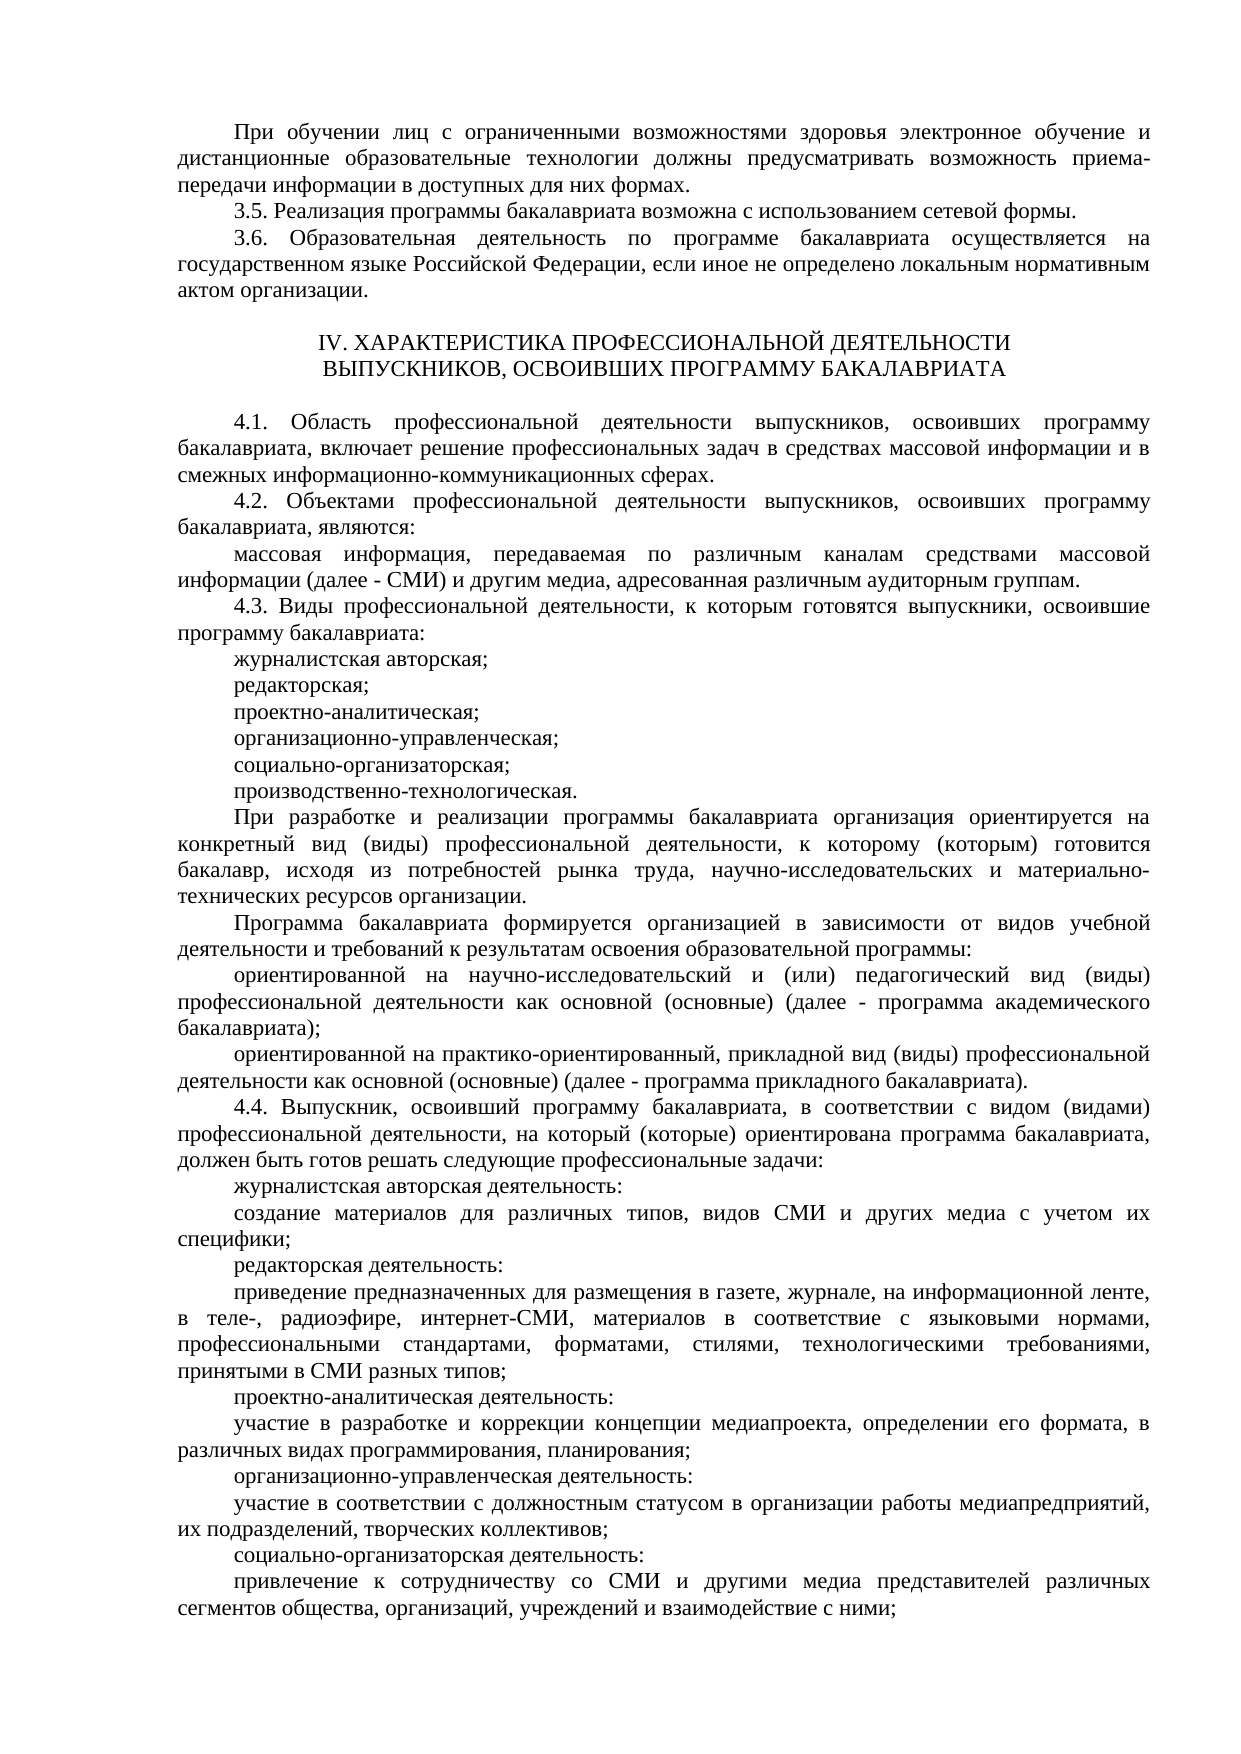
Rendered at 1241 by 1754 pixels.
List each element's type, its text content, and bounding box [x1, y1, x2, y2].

text IV. ХАРАКТЕРИСТИКА ПРОФЕССИОНАЛЬНОЙ ДЕЯТЕЛЬНОСТИ [177, 329, 1152, 355]
text При разработке и реализации программы бакалавриата организация ориентируется на конкретный вид (виды) профессиональной деятельности, к которому (которым) готовится бакалавр, исходя из потребностей рынка труда, научно-исследовательских и материально-технических ресурсов организации. [177, 803, 1152, 909]
text Программа бакалавриата формируется организацией в зависимости от видов учебной деятельности и требований к результатам освоения образовательной программы: [177, 909, 1152, 961]
text социально-организаторская деятельность: [177, 1541, 1152, 1568]
text 4.4. Выпускник, освоивший программу бакалавриата, в соответствии с видом (видами) профессиональной деятельности, на который (которые) ориентирована программа бакалавриата, должен быть готов решать следующие профессиональные задачи: [177, 1093, 1152, 1172]
text 4.3. Виды профессиональной деятельности, к которым готовятся выпускники, освоившие программу бакалавриата: [177, 592, 1152, 645]
text организационно-управленческая; [177, 724, 1152, 751]
text социально-организаторская; [177, 751, 1152, 777]
text ориентированной на научно-исследовательский и (или) педагогический вид (виды) профессиональной деятельности как основной (основные) (далее - программа академического бакалавриата); [177, 961, 1152, 1041]
text 3.5. Реализация программы бакалавриата возможна с использованием сетевой формы. [177, 197, 1152, 223]
text журналистская авторская деятельность: [177, 1172, 1152, 1199]
text ВЫПУСКНИКОВ, ОСВОИВШИХ ПРОГРАММУ БАКАЛАВРИАТА [177, 355, 1152, 382]
text привлечение к сотрудничеству со СМИ и другими медиа представителей различных сегментов общества, организаций, учреждений и взаимодействие с ними; [177, 1568, 1152, 1620]
text журналистская авторская; [177, 645, 1152, 672]
text редакторская деятельность: [177, 1251, 1152, 1278]
text организационно-управленческая деятельность: [177, 1462, 1152, 1488]
text создание материалов для различных типов, видов СМИ и других медиа с учетом их специфики; [177, 1199, 1152, 1251]
text ориентированной на практико-ориентированный, прикладной вид (виды) профессиональной деятельности как основной (основные) (далее - программа прикладного бакалавриата). [177, 1041, 1152, 1093]
text массовая информация, передаваемая по различным каналам средствами массовой информации (далее - СМИ) и другим медиа, адресованная различным аудиторным группам. [177, 540, 1152, 592]
text редакторская; [177, 672, 1152, 698]
text участие в разработке и коррекции концепции медиапроекта, определении его формата, в различных видах программирования, планирования; [177, 1409, 1152, 1462]
text участие в соответствии с должностным статусом в организации работы медиапредприятий, их подразделений, творческих коллективов; [177, 1488, 1152, 1541]
text проектно-аналитическая; [177, 698, 1152, 724]
text 4.2. Объектами профессиональной деятельности выпускников, освоивших программу бакалавриата, являются: [177, 487, 1152, 540]
text производственно-технологическая. [177, 777, 1152, 803]
text При обучении лиц с ограниченными возможностями здоровья электронное обучение и дистанционные образовательные технологии должны предусматривать возможность приема-передачи информации в доступных для них формах. [177, 118, 1152, 197]
text приведение предназначенных для размещения в газете, журнале, на информационной ленте, в теле-, радиоэфире, интернет-СМИ, материалов в соответствие с языковыми нормами, профессиональными стандартами, форматами, стилями, технологическими требованиями, принятыми в СМИ разных типов; [177, 1278, 1152, 1383]
text 4.1. Область профессиональной деятельности выпускников, освоивших программу бакалавриата, включает решение профессиональных задач в средствах массовой информации и в смежных информационно-коммуникационных сферах. [177, 408, 1152, 487]
text 3.6. Образовательная деятельность по программе бакалавриата осуществляется на государственном языке Российской Федерации, если иное не определено локальным нормативным актом организации. [177, 223, 1152, 303]
text проектно-аналитическая деятельность: [177, 1383, 1152, 1409]
